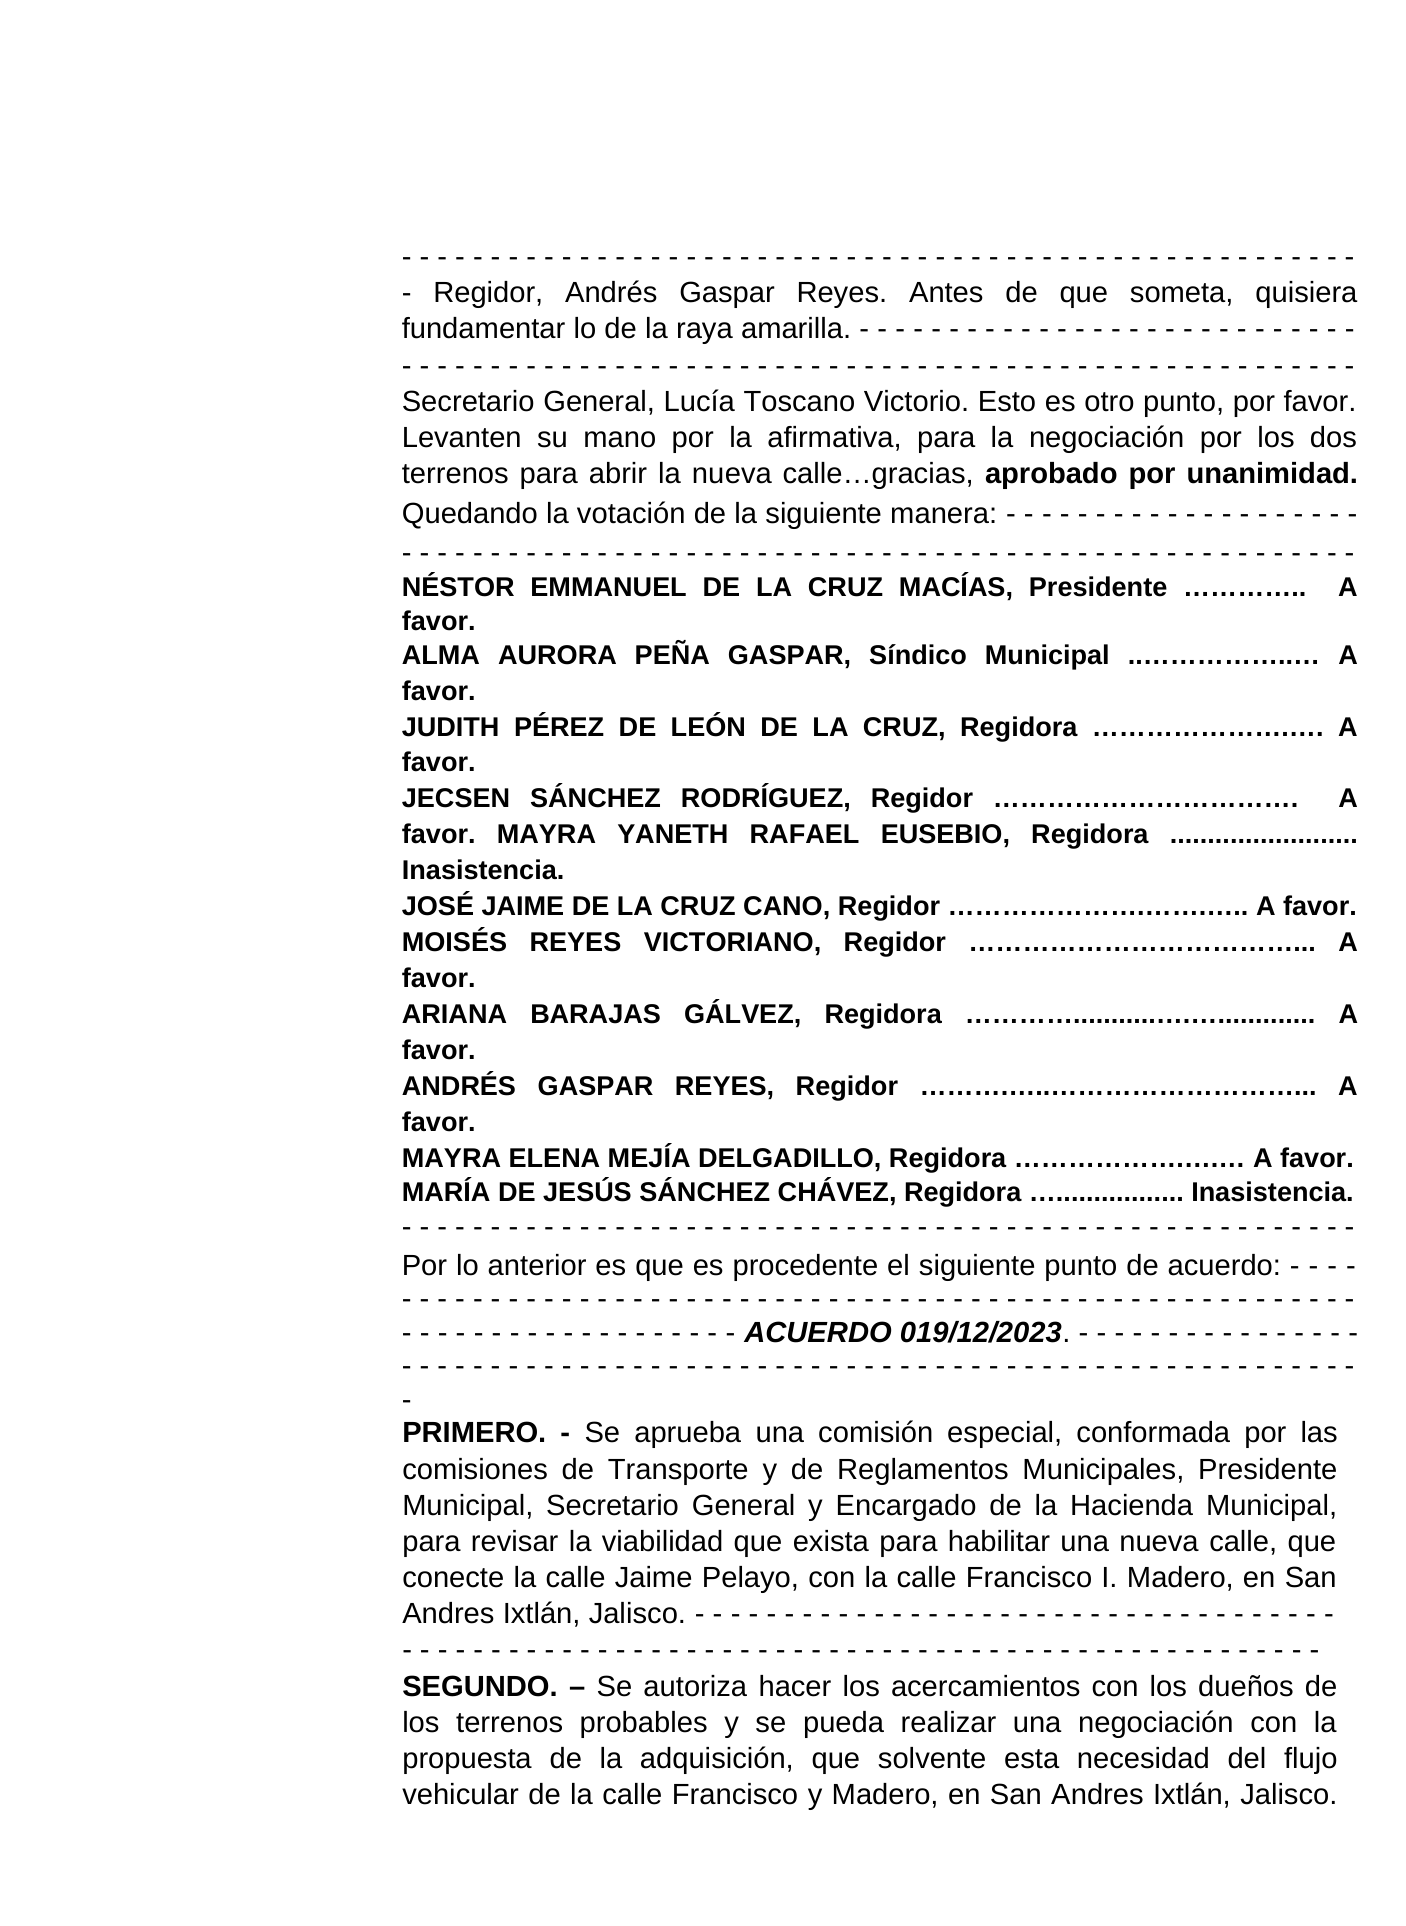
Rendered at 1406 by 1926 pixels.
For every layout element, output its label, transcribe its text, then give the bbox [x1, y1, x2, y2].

text MARÍA DE JESÚS SÁNCHEZ CHÁVEZ, Regidora …................. Inasistencia. [402, 1176, 1358, 1207]
text MAYRA ELENA MEJÍA DELGADILLO, Regidora ……………….….… A favor. [402, 1142, 1358, 1173]
text ALMA AURORA PEÑA GASPAR, Síndico Municipal ..……………..… A favor. [402, 639, 1358, 706]
text ARIANA BARAJAS GÁLVEZ, Regidora …………...........….…............. A favor. [402, 998, 1358, 1065]
text JUDITH PÉREZ DE LEÓN DE LA CRUZ, Regidora ………………….…. A favor. [402, 711, 1358, 778]
text ANDRÉS GASPAR REYES, Regidor ……….…..………………………... A favor. [402, 1070, 1358, 1137]
text NÉSTOR EMMANUEL DE LA CRUZ MACÍAS, Presidente ………….. A favor. [402, 571, 1358, 636]
text JOSÉ JAIME DE LA CRUZ CANO, Regidor ………………….…….….. A favor. [402, 890, 1358, 921]
text - - - - - - - - - - - - - - - - - - - - - - - - - - - - - - - - - - - - - - - - - - - - - - - - - - - - - - [402, 1209, 1358, 1243]
text PRIMERO. - Se aprueba una comisión especial, conformada por las comisiones de Transporte y de Reglamentos Municipales, Presidente Municipal, Secretario General y Encargado de la Hacienda Municipal, para revisar la viabilidad que exista para habilitar una nueva calle, que conecte la calle Jaime Pelayo, con la calle Francisco I. Madero, en San Andres Ixtlán, Jalisco. - - - - - - - - - - - - - - - - - - - - - - - - - - - - - - - - - - - - - - - - - - - - - - - - - - - - - - - - - - - - - - - - - - - - - - - - - - - - - - - - - - - - - - - - [402, 1416, 1338, 1666]
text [402, 239, 1358, 568]
text Por lo anterior es que es procedente el siguiente punto de acuerdo: - - - - - - - - - - - - - - - - - - - - - - - - - - - - - - - - - - - - - - - - - - - - - - - - - - - - - - - - - - - - - - - - - - - - - - - - - - - - - ACUERDO 019/12/2023. - - - - - - - - - - - - - - - - - - - - - - - - - - - - - - - - - - - - - - - - - - - - - - - - - - - - - - - - - - - - - - - - - - - - - - - [402, 1248, 1358, 1416]
text JECSEN SÁNCHEZ RODRÍGUEZ, Regidor ……………………………. A favor. MAYRA YANETH RAFAEL EUSEBIO, Regidora ......................... Inasistencia. [402, 782, 1358, 886]
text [402, 1668, 1338, 1811]
text MOISÉS REYES VICTORIANO, Regidor ………………………………... A favor. [402, 926, 1358, 993]
